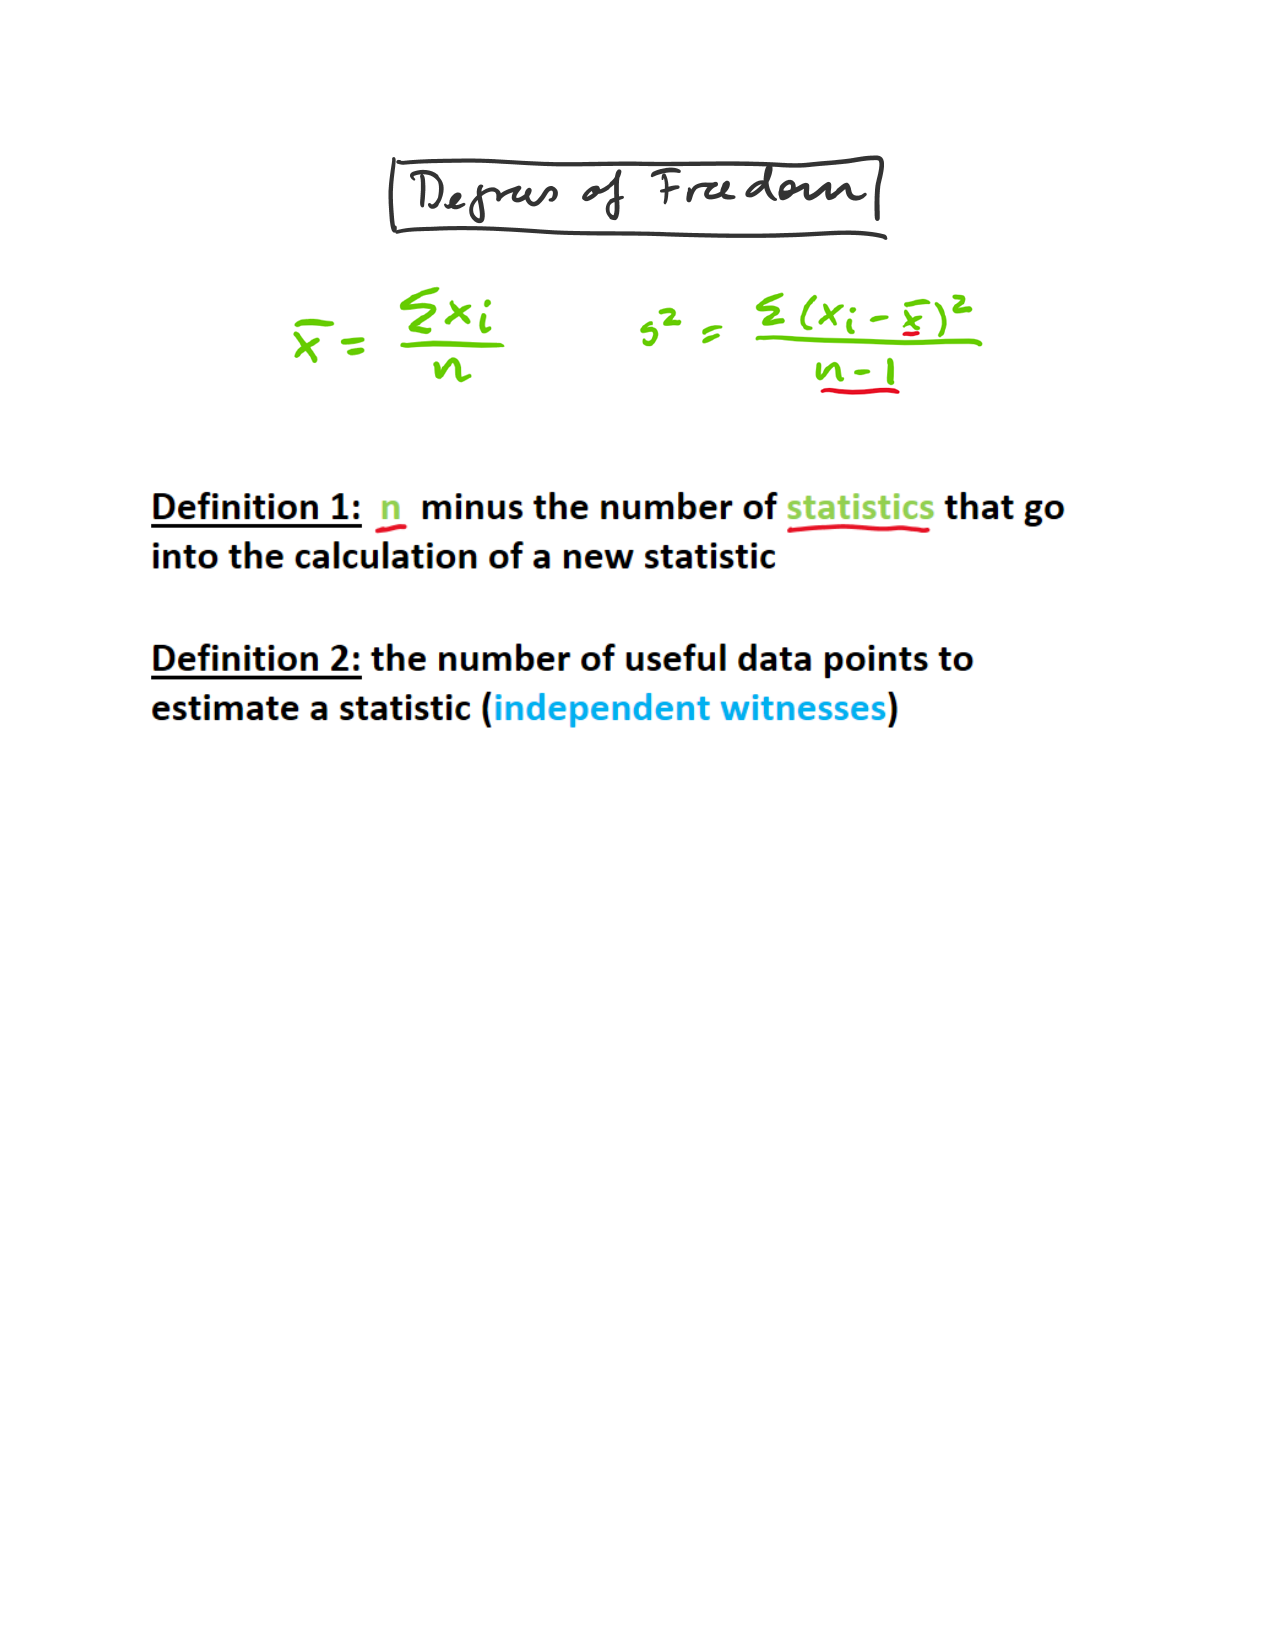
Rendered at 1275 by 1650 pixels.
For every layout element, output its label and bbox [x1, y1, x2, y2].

picture [150, 482, 1106, 735]
picture [280, 274, 995, 398]
picture [382, 150, 893, 247]
